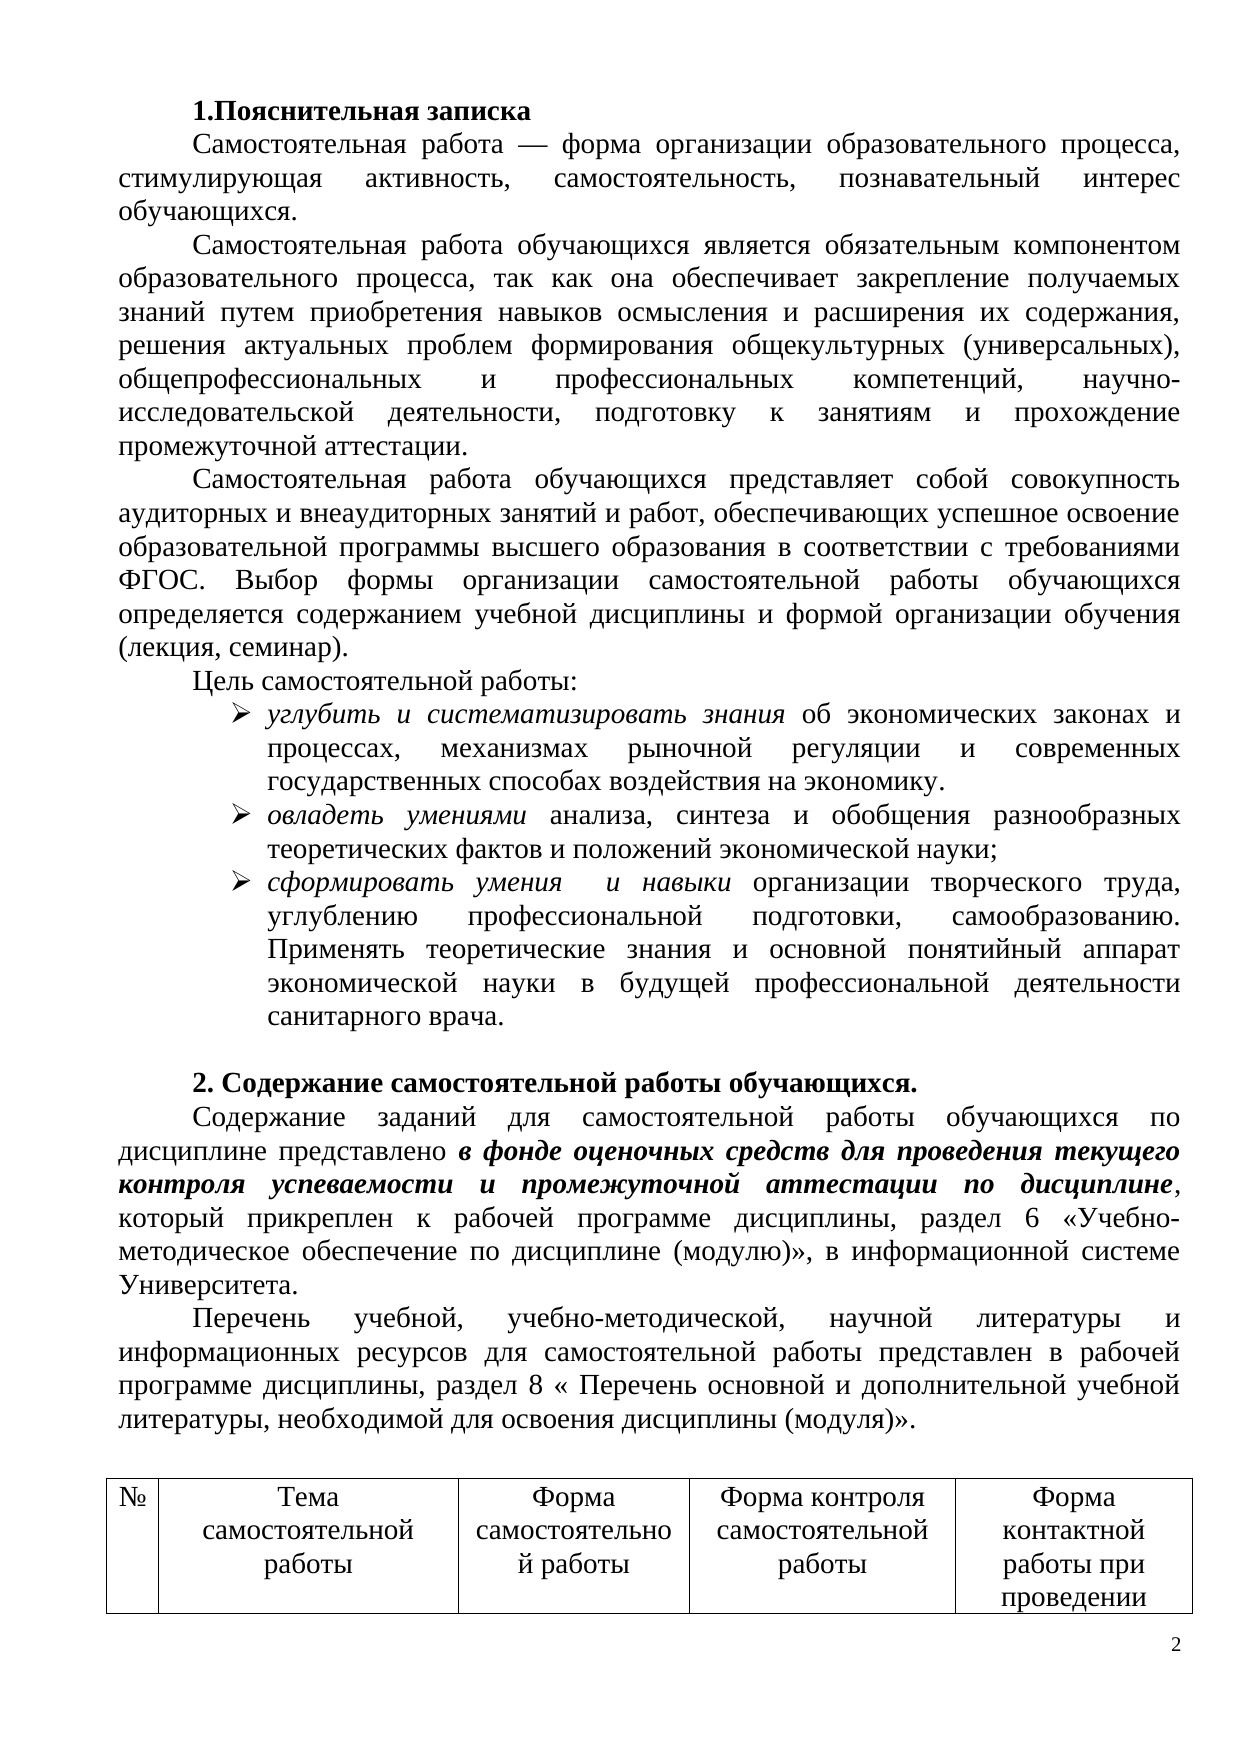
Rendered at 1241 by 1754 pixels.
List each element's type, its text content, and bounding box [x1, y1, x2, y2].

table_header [956, 1479, 1192, 1613]
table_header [159, 1479, 458, 1613]
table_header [459, 1479, 689, 1613]
text Самостоятельная работа обучающихся является обязательным компонентом образовательного процесса, так как она обеспечивает закрепление получаемых знаний путем приобретения навыков осмысления и расширения их содержания, решения актуальных проблем формирования общекультурных (универсальных), общепрофессиональных и профессиональных компетенций, научно-исследовательской деятельности, подготовку к занятиям и прохождение промежуточной аттестации. [118, 227, 1181, 462]
text Перечень учебной, учебно-методической, научной литературы и информационных ресурсов для самостоятельной работы представлен в рабочей программе дисциплины, раздел 8 « Перечень основной и дополнительной учебной литературы, необходимой для освоения дисциплины (модуля)». [118, 1300, 1181, 1434]
text Цель самостоятельной работы: [118, 663, 1181, 696]
table_header № [107, 1479, 158, 1613]
text Самостоятельная работа обучающихся представляет собой совокупность аудиторных и внеаудиторных занятий и работ, обеспечивающих успешное освоение образовательной программы высшего образования в соответствии с требованиями ФГОС. Выбор формы организации самостоятельной работы обучающихся определяется содержанием учебной дисциплины и формой организации обучения (лекция, семинар). [118, 462, 1181, 663]
list овладеть умениями анализа, синтеза и обобщения разнообразных теоретических фактов и положений экономической науки; [229, 797, 1181, 864]
list сформировать умения и навыки организации творческого труда, углублению профессиональной подготовки, самообразованию. Применять теоретические знания и основной понятийный аппарат экономической науки в будущей профессиональной деятельности санитарного врача. [229, 864, 1181, 1032]
text Содержание заданий для самостоятельной работы обучающихся по дисциплине представлено в фонде оценочных средств для проведения текущего контроля успеваемости и промежуточной аттестации по дисциплине, который прикреплен к рабочей программе дисциплины, раздел 6 «Учебно-методическое обеспечение по дисциплине (модулю)», в информационной системе Университета. [118, 1099, 1181, 1300]
text Самостоятельная работа — форма организации образовательного процесса, стимулирующая активность, самостоятельность, познавательный интерес обучающихся. [118, 126, 1181, 227]
text 1.Пояснительная записка [118, 93, 1181, 126]
text 2. Содержание самостоятельной работы обучающихся. [118, 1066, 1181, 1099]
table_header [690, 1479, 955, 1613]
list углубить и систематизировать знания об экономических законах и процессах, механизмах рыночной регуляции и современных государственных способах воздействия на экономику. [229, 696, 1181, 797]
